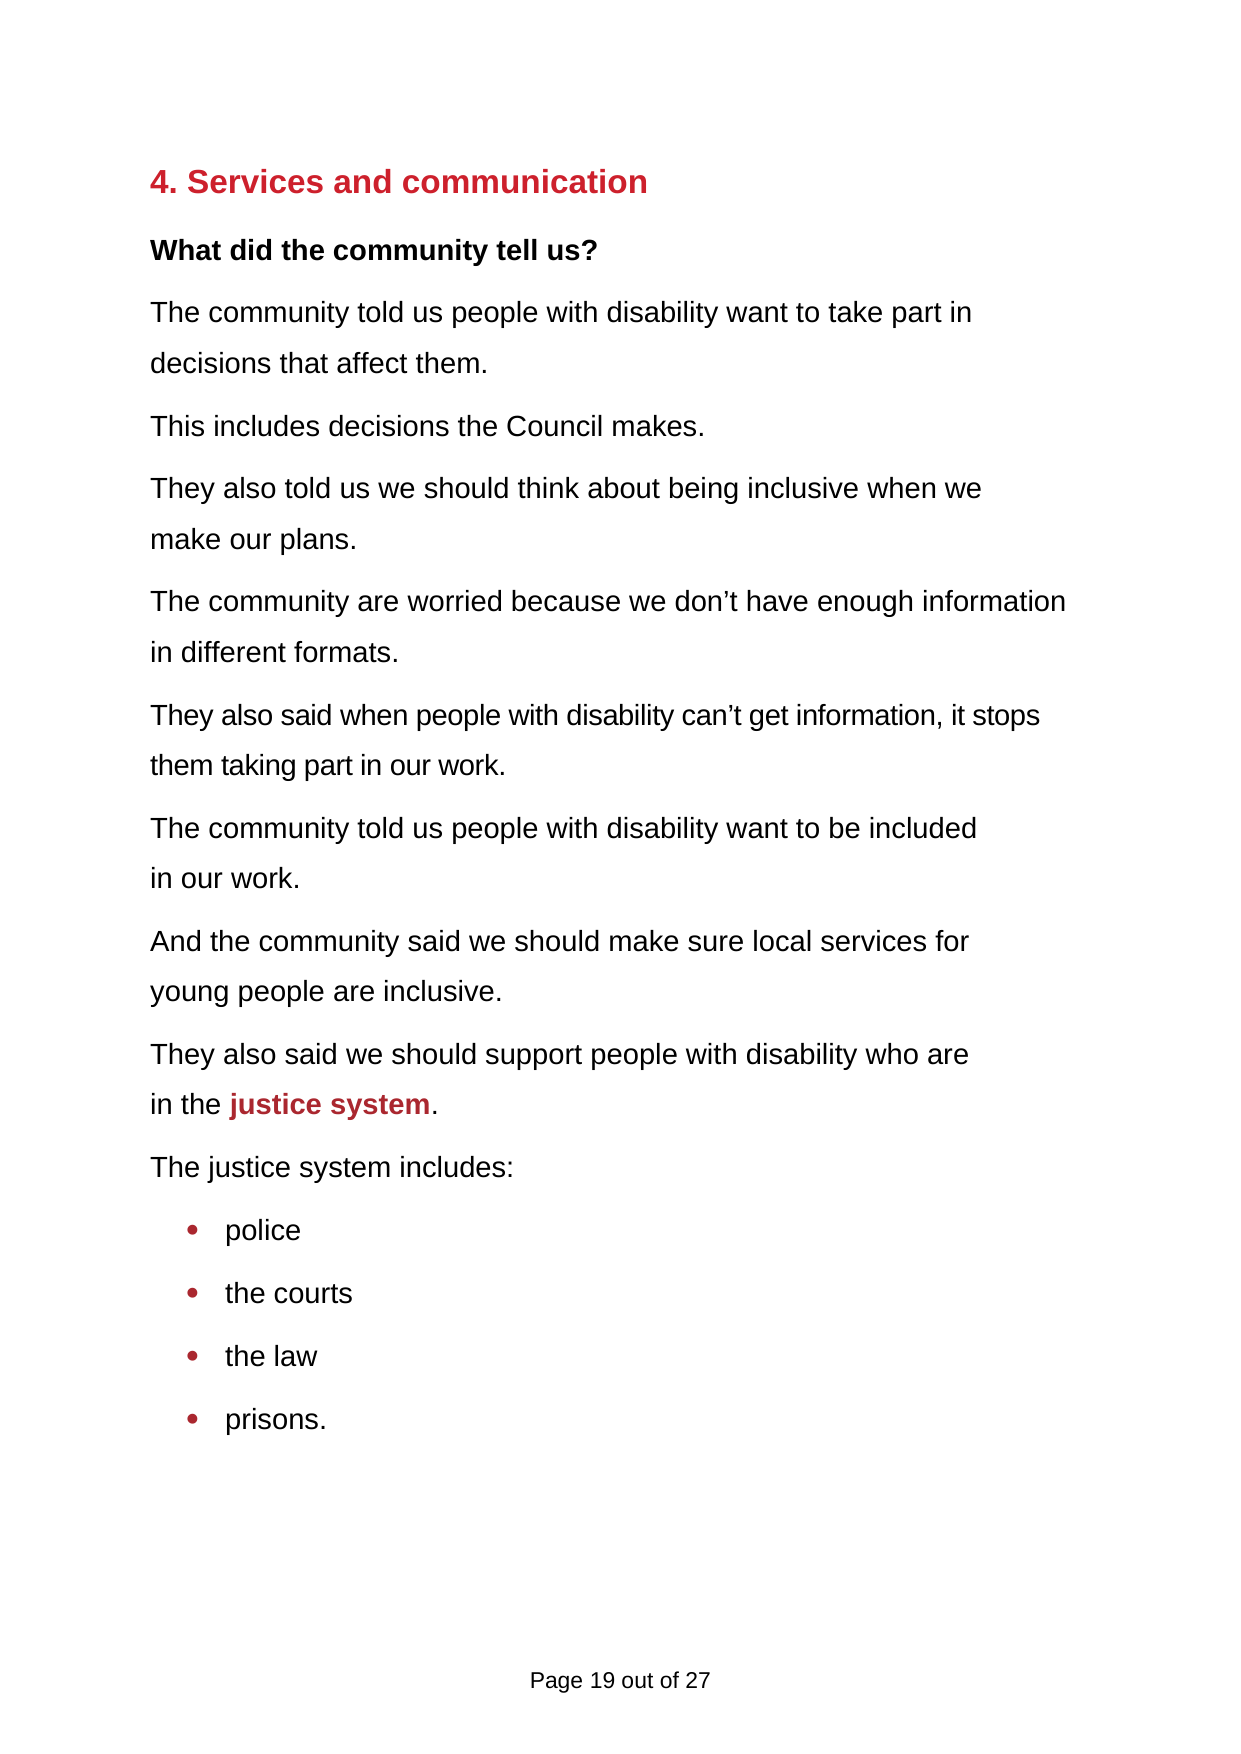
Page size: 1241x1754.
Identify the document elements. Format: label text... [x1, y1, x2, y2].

text They also said when people with disability can’t get information, it stops them taking part in our work. [150, 698, 1090, 781]
text This includes decisions the Council makes. [150, 408, 1090, 442]
text The community told us people with disability want to be included in our work. [150, 811, 1090, 894]
list prisons. [187, 1402, 1090, 1436]
text The justice system includes: [150, 1150, 1090, 1184]
list the law [187, 1339, 1090, 1373]
subtitle 4. Services and communication [150, 162, 1090, 201]
subtitle What did the community tell us? [150, 233, 1090, 266]
text They also told us we should think about being inclusive when we make our plans. [150, 471, 1090, 555]
text The community told us people with disability want to take part in decisions that affect them. [150, 295, 1090, 379]
text They also said we should support people with disability who are in the justice system. [150, 1037, 1090, 1121]
list the courts [187, 1276, 1090, 1310]
list police [187, 1213, 1090, 1247]
text And the community said we should make sure local services for young people are inclusive. [150, 924, 1090, 1008]
text The community are worried because we don’t have enough information in different formats. [150, 584, 1090, 668]
